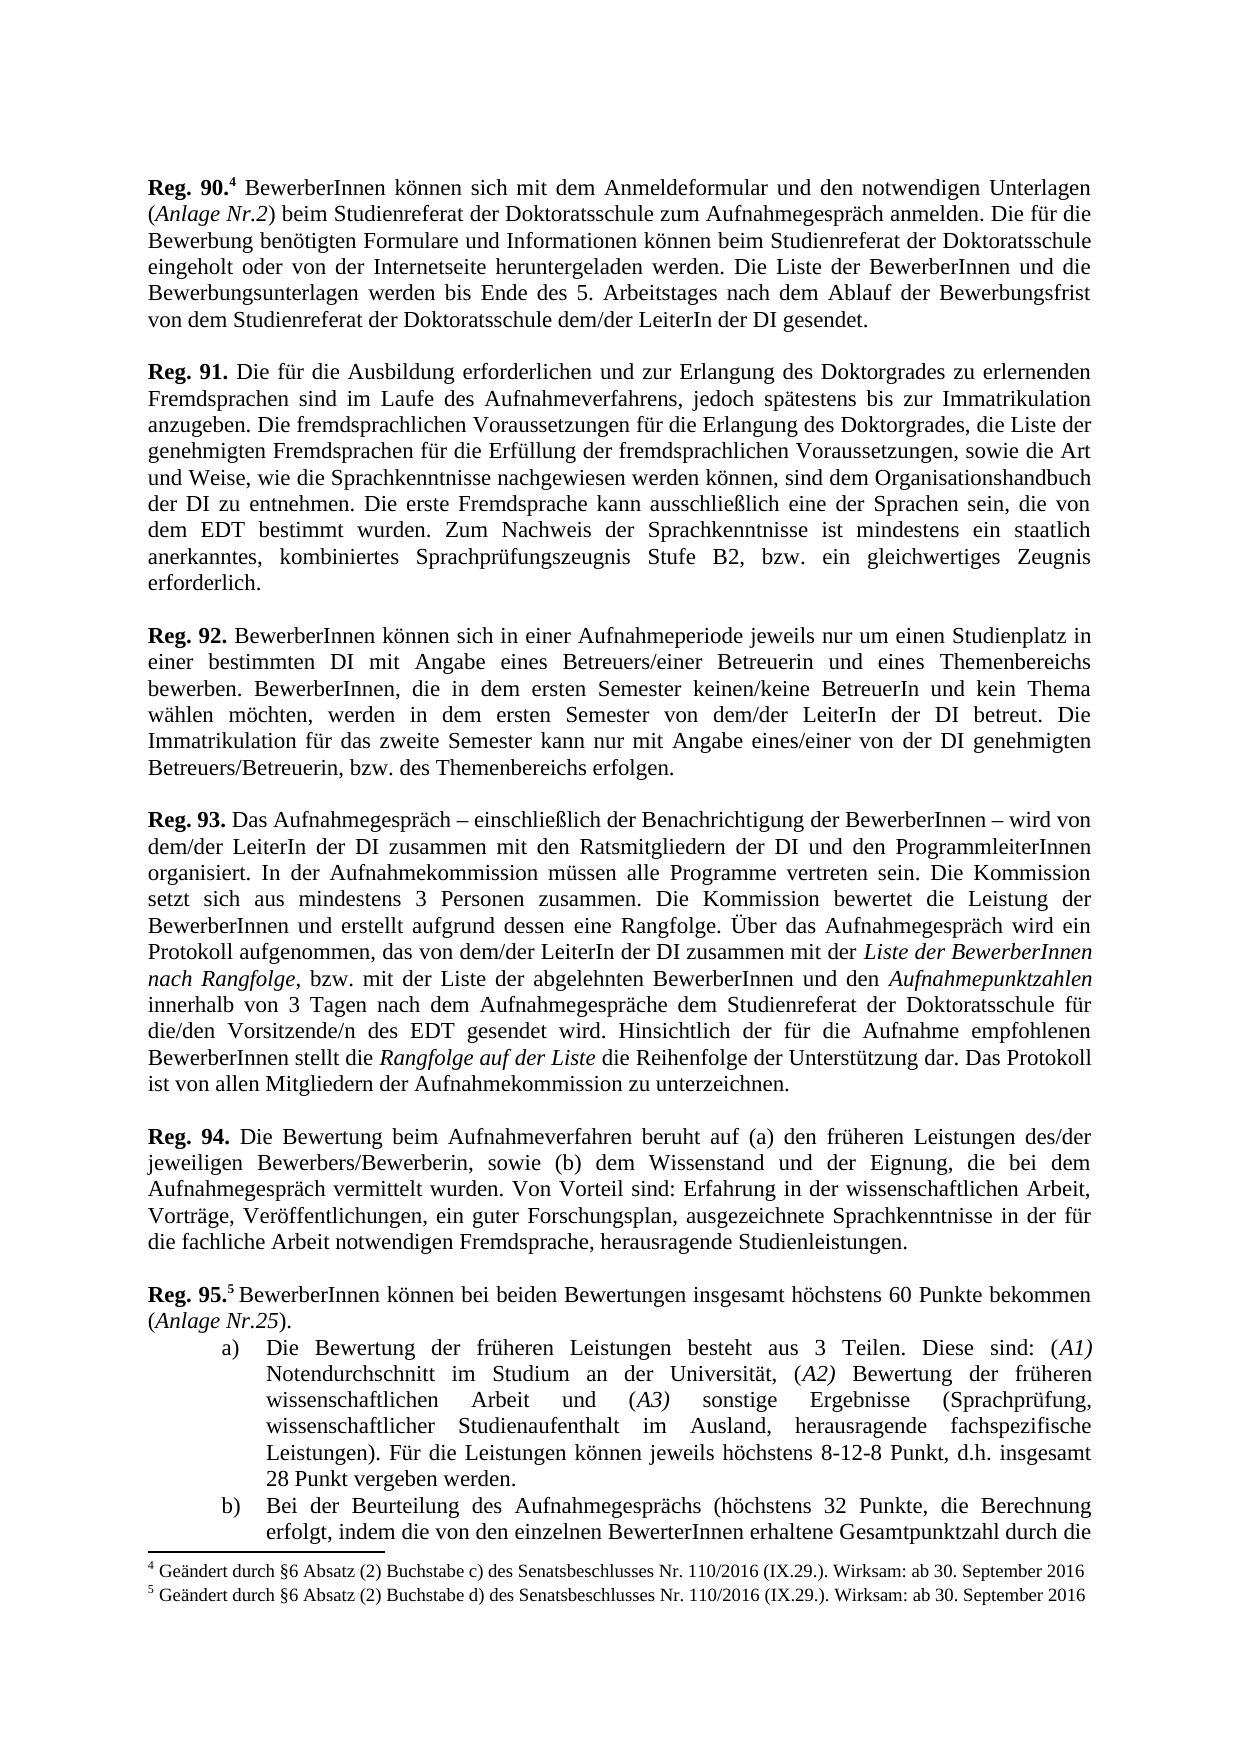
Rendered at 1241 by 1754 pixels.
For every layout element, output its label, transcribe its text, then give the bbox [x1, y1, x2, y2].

text Reg. 95. BewerberInnen können bei beiden Bewertungen insgesamt höchstens 60 Punkte bekommen (Anlage Nr.25). [148, 1281, 1093, 1333]
text Reg. 92. BewerberInnen können sich in einer Aufnahmeperiode jeweils nur um einen Studienplatz in einer bestimmten DI mit Angabe eines Betreuers/einer Betreuerin und eines Themenbereichs bewerben. BewerberInnen, die in dem ersten Semester keinen/keine BetreuerIn und kein Thema wählen möchten, werden in dem ersten Semester von dem/der LeiterIn der DI betreut. Die Immatrikulation für das zweite Semester kann nur mit Angabe eines/einer von der DI genehmigten Betreuers/Betreuerin, bzw. des Themenbereichs erfolgen. [148, 622, 1093, 780]
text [221, 1492, 1093, 1544]
text a) Die Bewertung der früheren Leistungen besteht aus 3 Teilen. Diese sind: (A1) Notendurchschnitt im Studium an der Universität, (A2) Bewertung der früheren wissenschaftlichen Arbeit und (A3) sonstige Ergebnisse (Sprachprüfung, wissenschaftlicher Studienaufenthalt im Ausland, herausragende fachspezifische Leistungen). Für die Leistungen können jeweils höchstens 8-12-8 Punkt, d.h. insgesamt 28 Punkt vergeben werden. [221, 1333, 1093, 1492]
text Reg. 93. Das Aufnahmegespräch – einschließlich der Benachrichtigung der BewerberInnen – wird von dem/der LeiterIn der DI zusammen mit den Ratsmitgliedern der DI und den ProgrammleiterInnen organisiert. In der Aufnahmekommission müssen alle Programme vertreten sein. Die Kommission setzt sich aus mindestens 3 Personen zusammen. Die Kommission bewertet die Leistung der BewerberInnen und erstellt aufgrund dessen eine Rangfolge. Über das Aufnahmegespräch wird ein Protokoll aufgenommen, das von dem/der LeiterIn der DI zusammen mit der Liste der BewerberInnen nach Rangfolge, bzw. mit der Liste der abgelehnten BewerberInnen und den Aufnahmepunktzahlen innerhalb von 3 Tagen nach dem Aufnahmegespräche dem Studienreferat der Doktoratsschule für die/den Vorsitzende/n des EDT gesendet wird. Hinsichtlich der für die Aufnahme empfohlenen BewerberInnen stellt die Rangfolge auf der Liste die Reihenfolge der Unterstützung dar. Das Protokoll ist von allen Mitgliedern der Aufnahmekommission zu unterzeichnen. [148, 806, 1093, 1096]
text Reg. 90. BewerberInnen können sich mit dem Anmeldeformular und den notwendigen Unterlagen (Anlage Nr.2) beim Studienreferat der Doktoratsschule zum Aufnahmegespräch anmelden. Die für die Bewerbung benötigten Formulare und Informationen können beim Studienreferat der Doktoratsschule eingeholt oder von der Internetseite heruntergeladen werden. Die Liste der BewerberInnen und die Bewerbungsunterlagen werden bis Ende des 5. Arbeitstages nach dem Ablauf der Bewerbungsfrist von dem Studienreferat der Doktoratsschule dem/der LeiterIn der DI gesendet. [148, 174, 1093, 332]
text Reg. 91. Die für die Ausbildung erforderlichen und zur Erlangung des Doktorgrades zu erlernenden Fremdsprachen sind im Laufe des Aufnahmeverfahrens, jedoch spätestens bis zur Immatrikulation anzugeben. Die fremdsprachlichen Voraussetzungen für die Erlangung des Doktorgrades, die Liste der genehmigten Fremdsprachen für die Erfüllung der fremdsprachlichen Voraussetzungen, sowie die Art und Weise, wie die Sprachkenntnisse nachgewiesen werden können, sind dem Organisationshandbuch der DI zu entnehmen. Die erste Fremdsprache kann ausschließlich eine der Sprachen sein, die von dem EDT bestimmt wurden. Zum Nachweis der Sprachkenntnisse ist mindestens ein staatlich anerkanntes, kombiniertes Sprachprüfungszeugnis Stufe B2, bzw. ein gleichwertiges Zeugnis erforderlich. [148, 358, 1093, 596]
text Reg. 94. Die Bewertung beim Aufnahmeverfahren beruht auf (a) den früheren Leistungen des/der jeweiligen Bewerbers/Bewerberin, sowie (b) dem Wissenstand und der Eignung, die bei dem Aufnahmegespräch vermittelt wurden. Von Vorteil sind: Erfahrung in der wissenschaftlichen Arbeit, Vorträge, Veröffentlichungen, ein guter Forschungsplan, ausgezeichnete Sprachkenntnisse in der für die fachliche Arbeit notwendigen Fremdsprache, herausragende Studienleistungen. [148, 1123, 1093, 1254]
